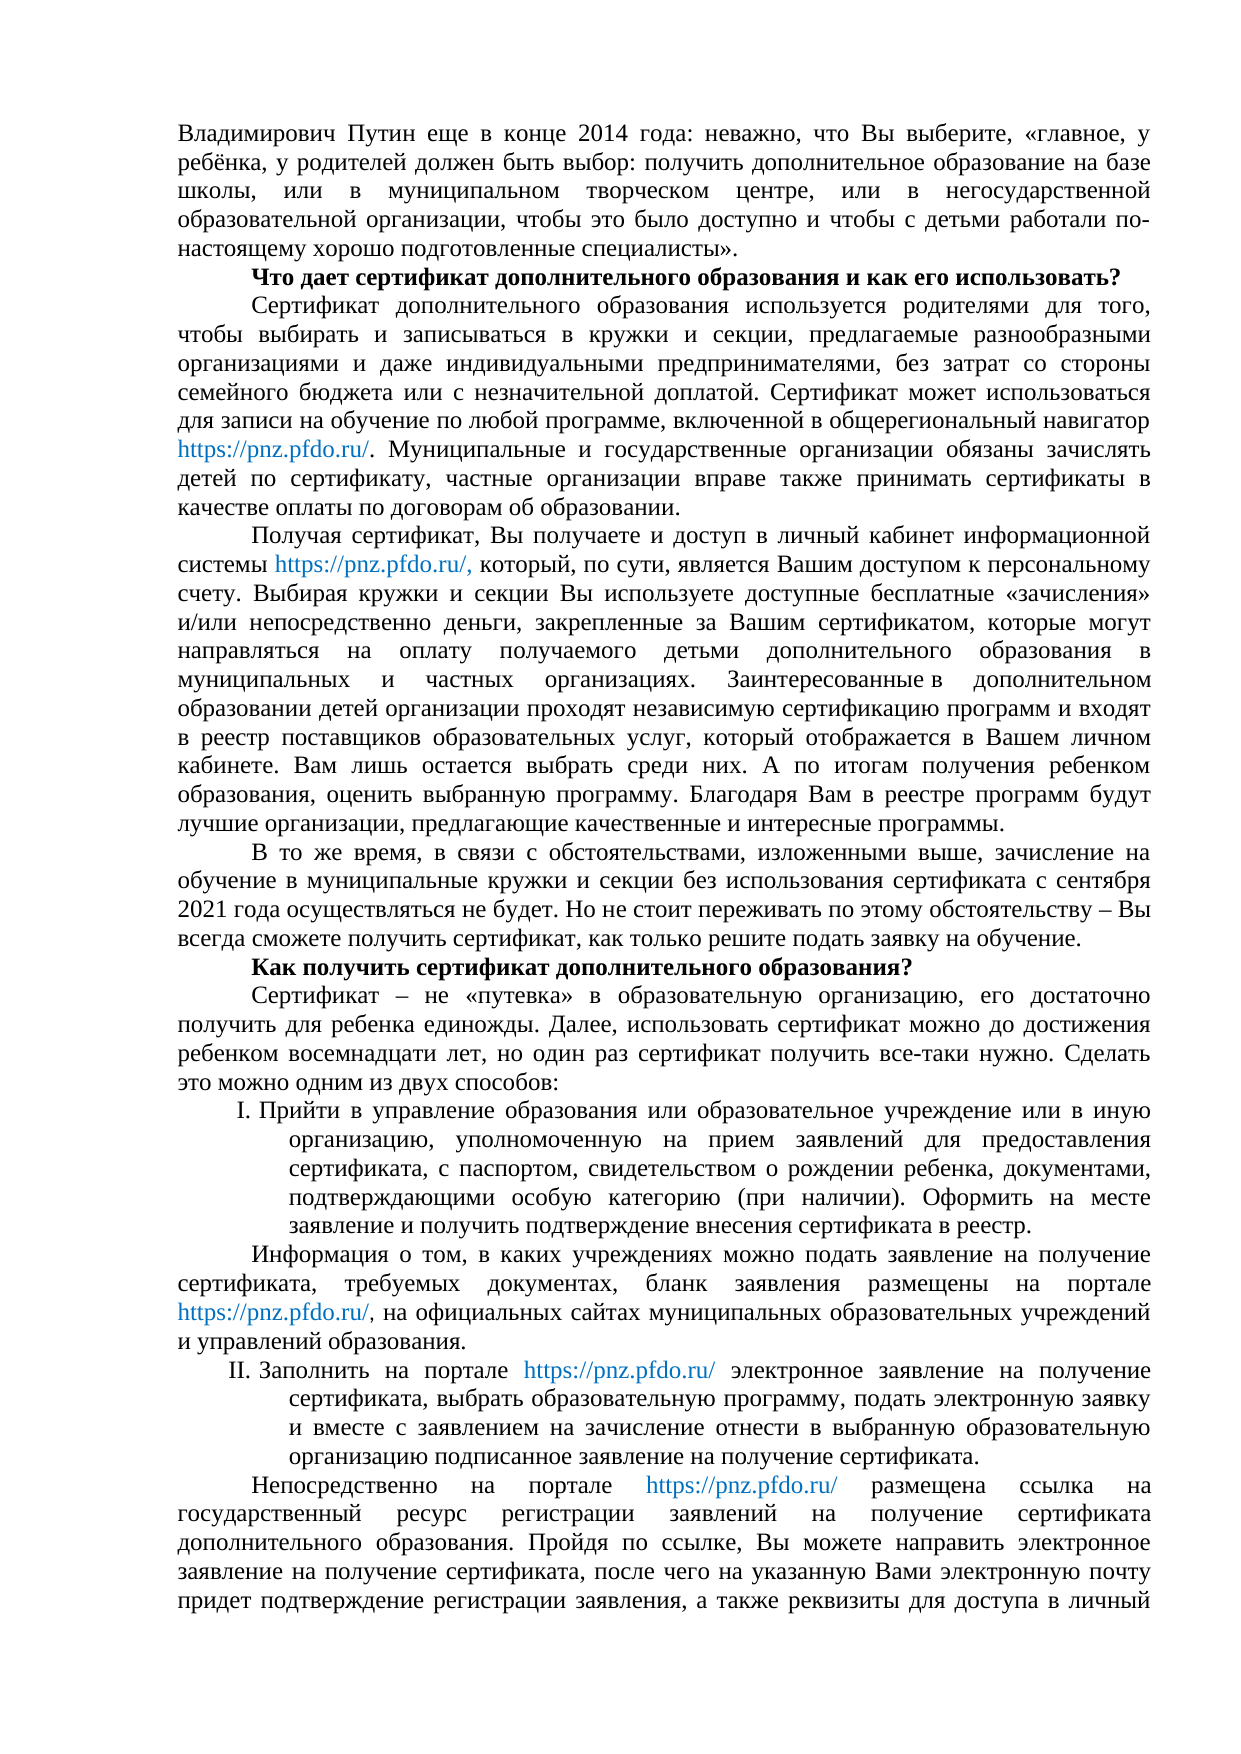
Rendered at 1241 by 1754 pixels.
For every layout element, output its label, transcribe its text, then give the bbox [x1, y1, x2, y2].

list Заполнить на портале https://pnz.pfdo.ru/ электронное заявление на получение сертификата, выбрать образовательную программу, подать электронную заявку и вместе с заявлением на зачисление отнести в выбранную образовательную организацию подписанное заявление на получение сертификата. [251, 1355, 1152, 1470]
list Прийти в управление образования или образовательное учреждение или в иную организацию, уполномоченную на прием заявлений для предоставления сертификата, с паспортом, свидетельством о рождении ребенка, документами, подтверждающими особую категорию (при наличии). Оформить на месте заявление и получить подтверждение внесения сертификата в реестр. [251, 1096, 1152, 1239]
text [177, 118, 1152, 262]
text Сертификат дополнительного образования используется родителями для того, чтобы выбирать и записываться в кружки и секции, предлагаемые разнообразными организациями и даже индивидуальными предпринимателями, без затрат со стороны семейного бюджета или с незначительной доплатой. Сертификат может использоваться для записи на обучение по любой программе, включенной в общерегиональный навигатор https://pnz.pfdo.ru/. Муниципальные и государственные организации обязаны зачислять детей по сертификату, частные организации вправе также принимать сертификаты в качестве оплаты по договорам об образовании. [177, 291, 1152, 521]
text В то же время, в связи с обстоятельствами, изложенными выше, зачисление на обучение в муниципальные кружки и секции без использования сертификата с сентября 2021 года осуществляться не будет. Но не стоит переживать по этому обстоятельству – Вы всегда сможете получить сертификат, как только решите подать заявку на обучение. [177, 837, 1152, 952]
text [177, 1470, 1152, 1613]
text Информация о том, в каких учреждениях можно подать заявление на получение сертификата, требуемых документах, бланк заявления размещены на портале https://pnz.pfdo.ru/, на официальных сайтах муниципальных образовательных учреждений и управлений образования. [177, 1239, 1152, 1355]
text Как получить сертификат дополнительного образования? [177, 952, 1152, 981]
text Получая сертификат, Вы получаете и доступ в личный кабинет информационной системы https://pnz.pfdo.ru/, который, по сути, является Вашим доступом к персональному счету. Выбирая кружки и секции Вы используете доступные бесплатные «зачисления» и/или непосредственно деньги, закрепленные за Вашим сертификатом, которые могут направляться на оплату получаемого детьми дополнительного образования в муниципальных и частных организациях. Заинтересованные в дополнительном образовании детей организации проходят независимую сертификацию программ и входят в реестр поставщиков образовательных услуг, который отображается в Вашем личном кабинете. Вам лишь остается выбрать среди них. А по итогам получения ребенком образования, оценить выбранную программу. Благодаря Вам в реестре программ будут лучшие организации, предлагающие качественные и интересные программы. [177, 521, 1152, 837]
text Сертификат – не «путевка» в образовательную организацию, его достаточно получить для ребенка единожды. Далее, использовать сертификат можно до достижения ребенком восемнадцати лет, но один раз сертификат получить все-таки нужно. Сделать это можно одним из двух способов: [177, 981, 1152, 1096]
text Что дает сертификат дополнительного образования и как его использовать? [177, 262, 1152, 291]
